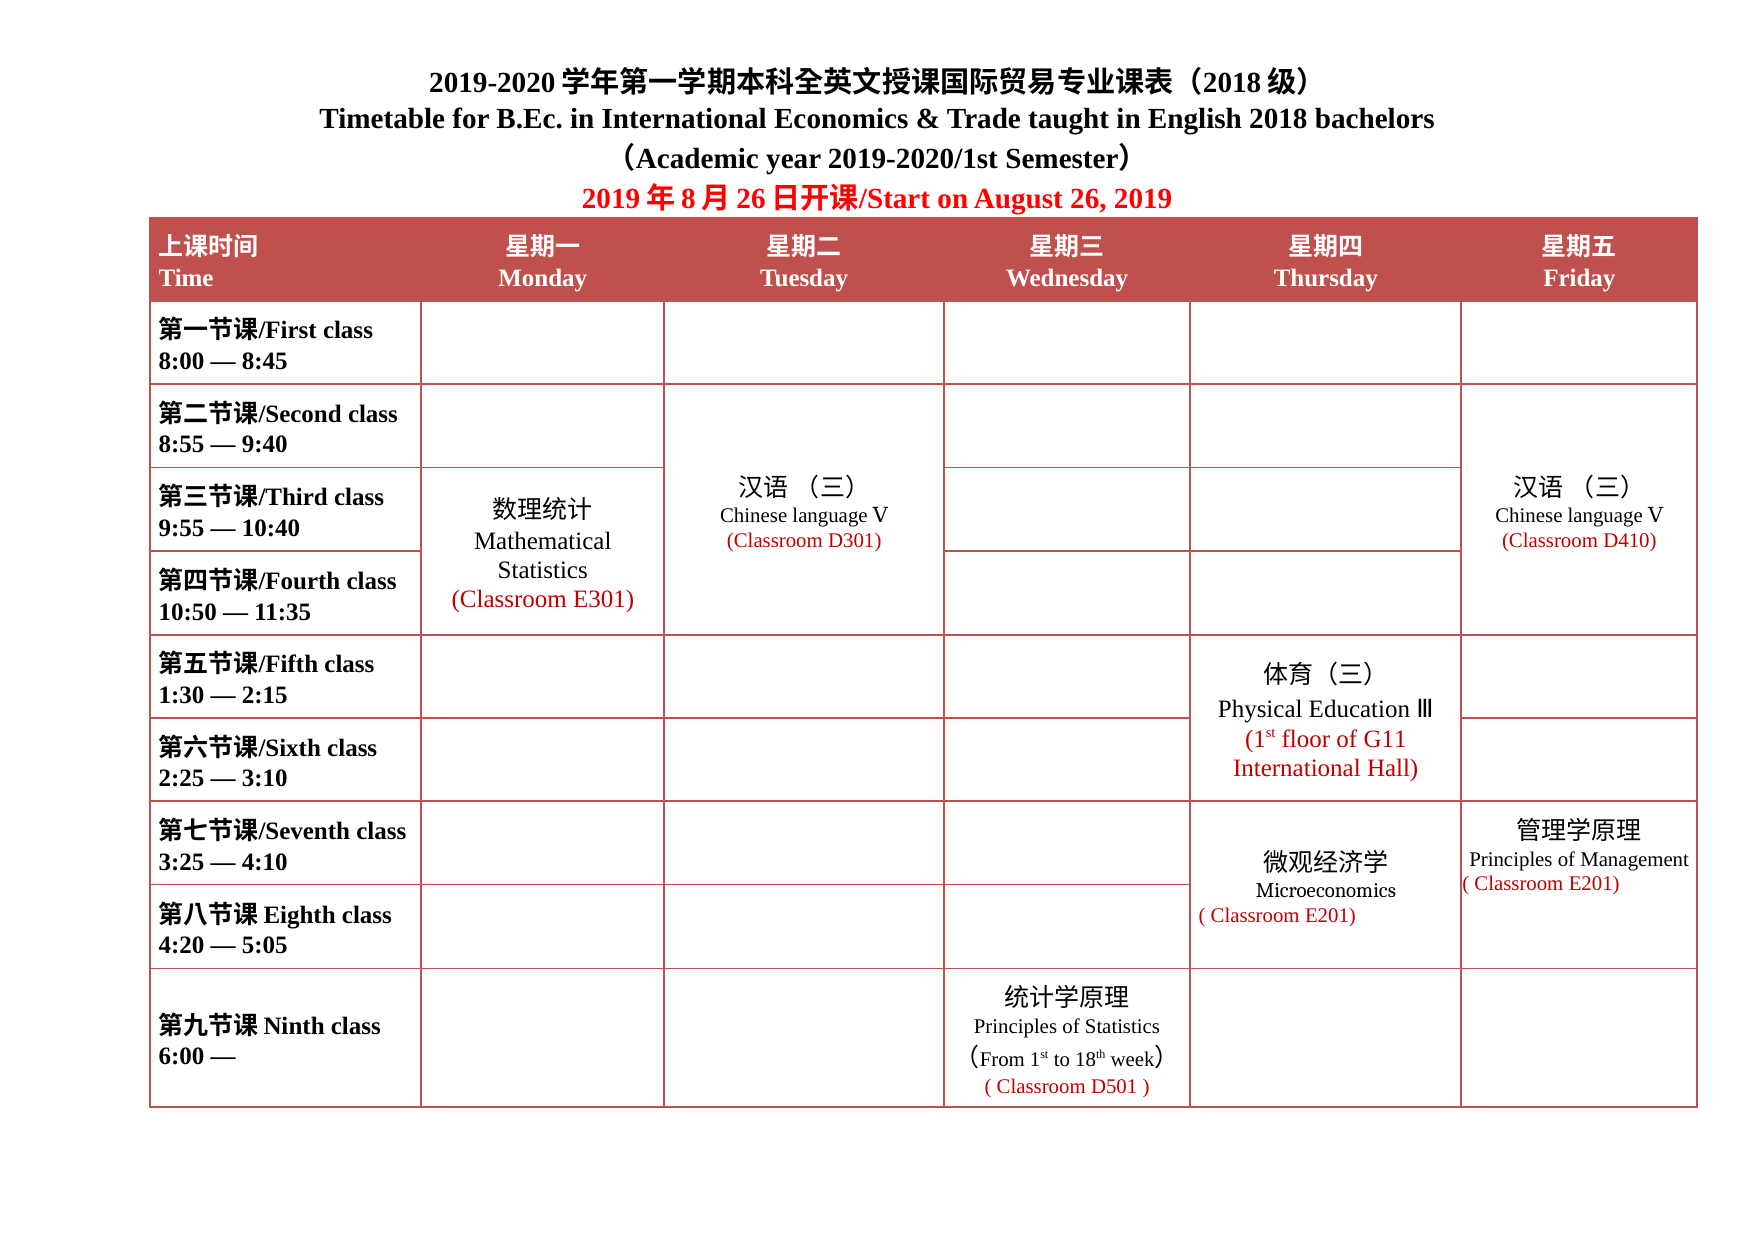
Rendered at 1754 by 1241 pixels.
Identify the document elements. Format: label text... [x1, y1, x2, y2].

table_cell [945, 385, 1189, 466]
table_cell [1191, 552, 1460, 634]
table_cell [422, 719, 663, 800]
table_cell [1191, 385, 1460, 466]
table_cell 第八节课Eighth class 4:20 — 5:05 [151, 885, 420, 967]
table_header 星期五 Friday [1462, 218, 1696, 300]
table_cell [1462, 969, 1696, 1106]
table_cell 第九节课Ninth class 6:00 — [151, 969, 420, 1106]
table_cell [665, 802, 943, 884]
table_cell [945, 802, 1189, 884]
table_cell [422, 385, 663, 466]
table_header 星期三 Wednesday [945, 218, 1189, 300]
table_cell 第三节课/Third class 9:55 — 10:40 [151, 468, 420, 550]
table_cell [422, 969, 663, 1106]
table_cell [1462, 636, 1696, 717]
table_cell 微观经济学 Microeconomics ( Classroom E201) [1191, 802, 1460, 967]
table_cell [945, 885, 1189, 967]
text Timetable for B.Ec. in International Economics & Trade taught in English 2018 bachelors [150, 101, 1604, 135]
table_header 星期二 Tuesday [665, 218, 943, 300]
table_cell 体育（三） Physical Education Ⅲ (1st floor of G11 International Hall) [1191, 636, 1460, 800]
table_cell 第二节课/Second class 8:55 — 9:40 [151, 385, 420, 466]
table_header 星期一 Monday [422, 218, 663, 300]
table_cell [665, 719, 943, 800]
text 2019年8月26日开课/Start on August 26, 2019 [150, 177, 1604, 217]
table_cell 第七节课/Seventh class 3:25 — 4:10 [151, 802, 420, 884]
table_cell [422, 302, 663, 383]
table_cell [1191, 302, 1460, 383]
table_cell [1462, 302, 1696, 383]
table_cell 管理学原理 Principles of Management ( Classroom E201) [1462, 802, 1696, 967]
table_cell 统计学原理 Principles of Statistics （From 1st to 18th week） ( Classroom D501 ) [945, 969, 1189, 1106]
table_cell 第四节课/Fourth class 10:50 — 11:35 [151, 552, 420, 634]
table_cell [945, 636, 1189, 717]
table_cell [665, 969, 943, 1106]
table_cell [665, 885, 943, 967]
table_cell 汉语 （三） Chinese language Ⅴ (Classroom D301) [665, 385, 943, 634]
table_cell [665, 636, 943, 717]
table_cell [945, 719, 1189, 800]
table_cell [1462, 719, 1696, 800]
table_header 星期四 Thursday [1191, 218, 1460, 300]
table_cell [945, 468, 1189, 550]
text （Academic year 2019-2020/1st Semester） [150, 135, 1604, 177]
table_cell [422, 885, 663, 967]
table_cell 汉语 （三） Chinese language Ⅴ (Classroom D410) [1462, 385, 1696, 634]
table_cell [945, 302, 1189, 383]
text 2019-2020学年第一学期本科全英文授课国际贸易专业课表（2018级） [150, 59, 1604, 101]
table_cell 数理统计 Mathematical Statistics (Classroom E301) [422, 468, 663, 634]
table_cell 第一节课/First class 8:00 — 8:45 [151, 302, 420, 383]
table_cell [665, 302, 943, 383]
table_cell [1191, 969, 1460, 1106]
table_cell 第六节课/Sixth class 2:25 — 3:10 [151, 719, 420, 800]
table_cell 第五节课/Fifth class 1:30 — 2:15 [151, 636, 420, 717]
table_cell [422, 802, 663, 884]
table_cell [1191, 468, 1460, 550]
table_header 上课时间 Time [151, 218, 420, 300]
table_cell [422, 636, 663, 717]
table_cell [945, 552, 1189, 634]
